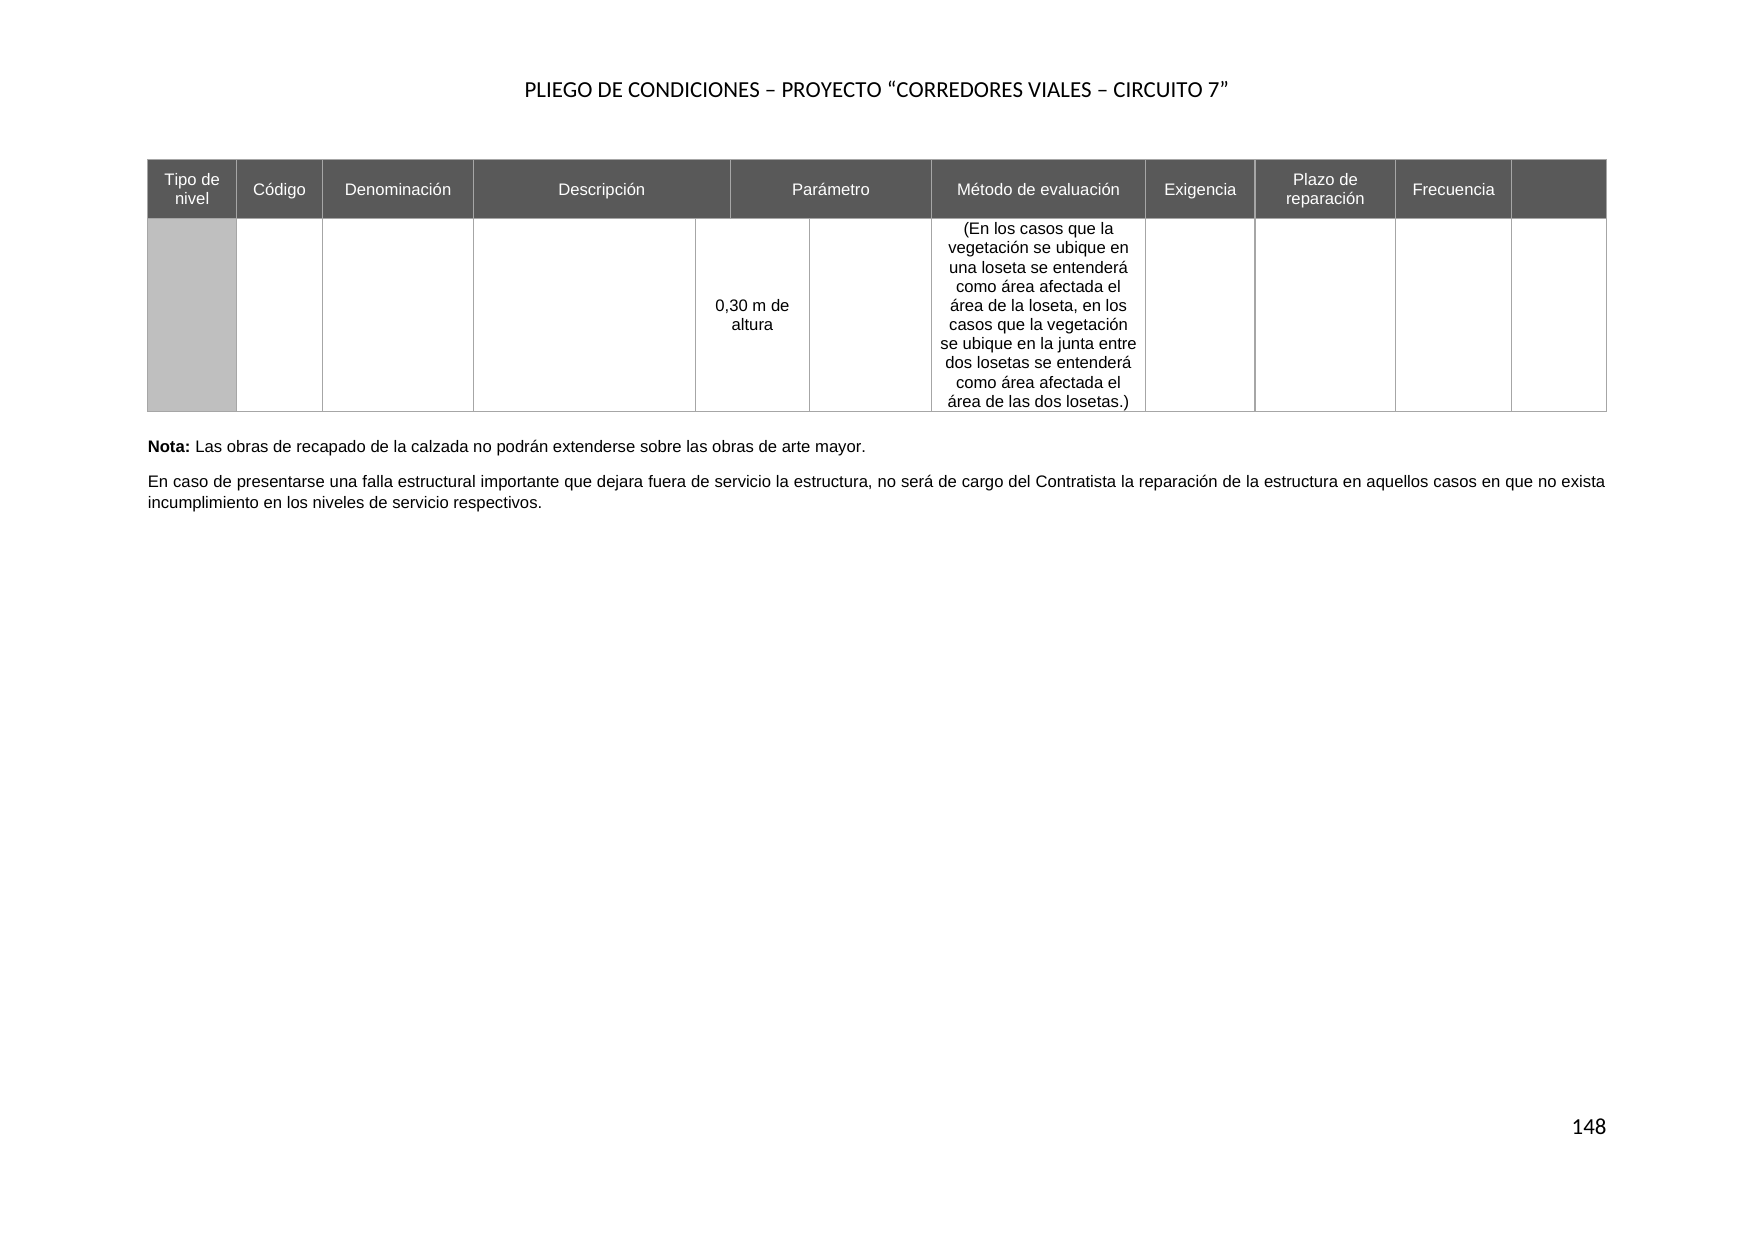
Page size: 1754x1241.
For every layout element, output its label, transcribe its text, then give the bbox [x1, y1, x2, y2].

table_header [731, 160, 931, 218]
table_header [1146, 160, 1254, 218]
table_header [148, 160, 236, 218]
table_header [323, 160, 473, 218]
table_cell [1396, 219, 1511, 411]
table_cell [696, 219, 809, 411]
text En caso de presentarse una falla estructural importante que dejara fuera de servicio la estructura, no será de cargo del Contratista la reparación de la estructura en aquellos casos en que no exista incumplimiento en los niveles de servicio respectivos. [148, 471, 1606, 512]
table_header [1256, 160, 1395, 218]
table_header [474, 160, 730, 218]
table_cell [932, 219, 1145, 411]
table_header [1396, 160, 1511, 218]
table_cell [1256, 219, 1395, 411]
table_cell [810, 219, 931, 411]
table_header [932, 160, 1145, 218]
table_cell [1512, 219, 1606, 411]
text Nota: Las obras de recapado de la calzada no podrán extenderse sobre las obras de arte mayor. [148, 437, 1606, 456]
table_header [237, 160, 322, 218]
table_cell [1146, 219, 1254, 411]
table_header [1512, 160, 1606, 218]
